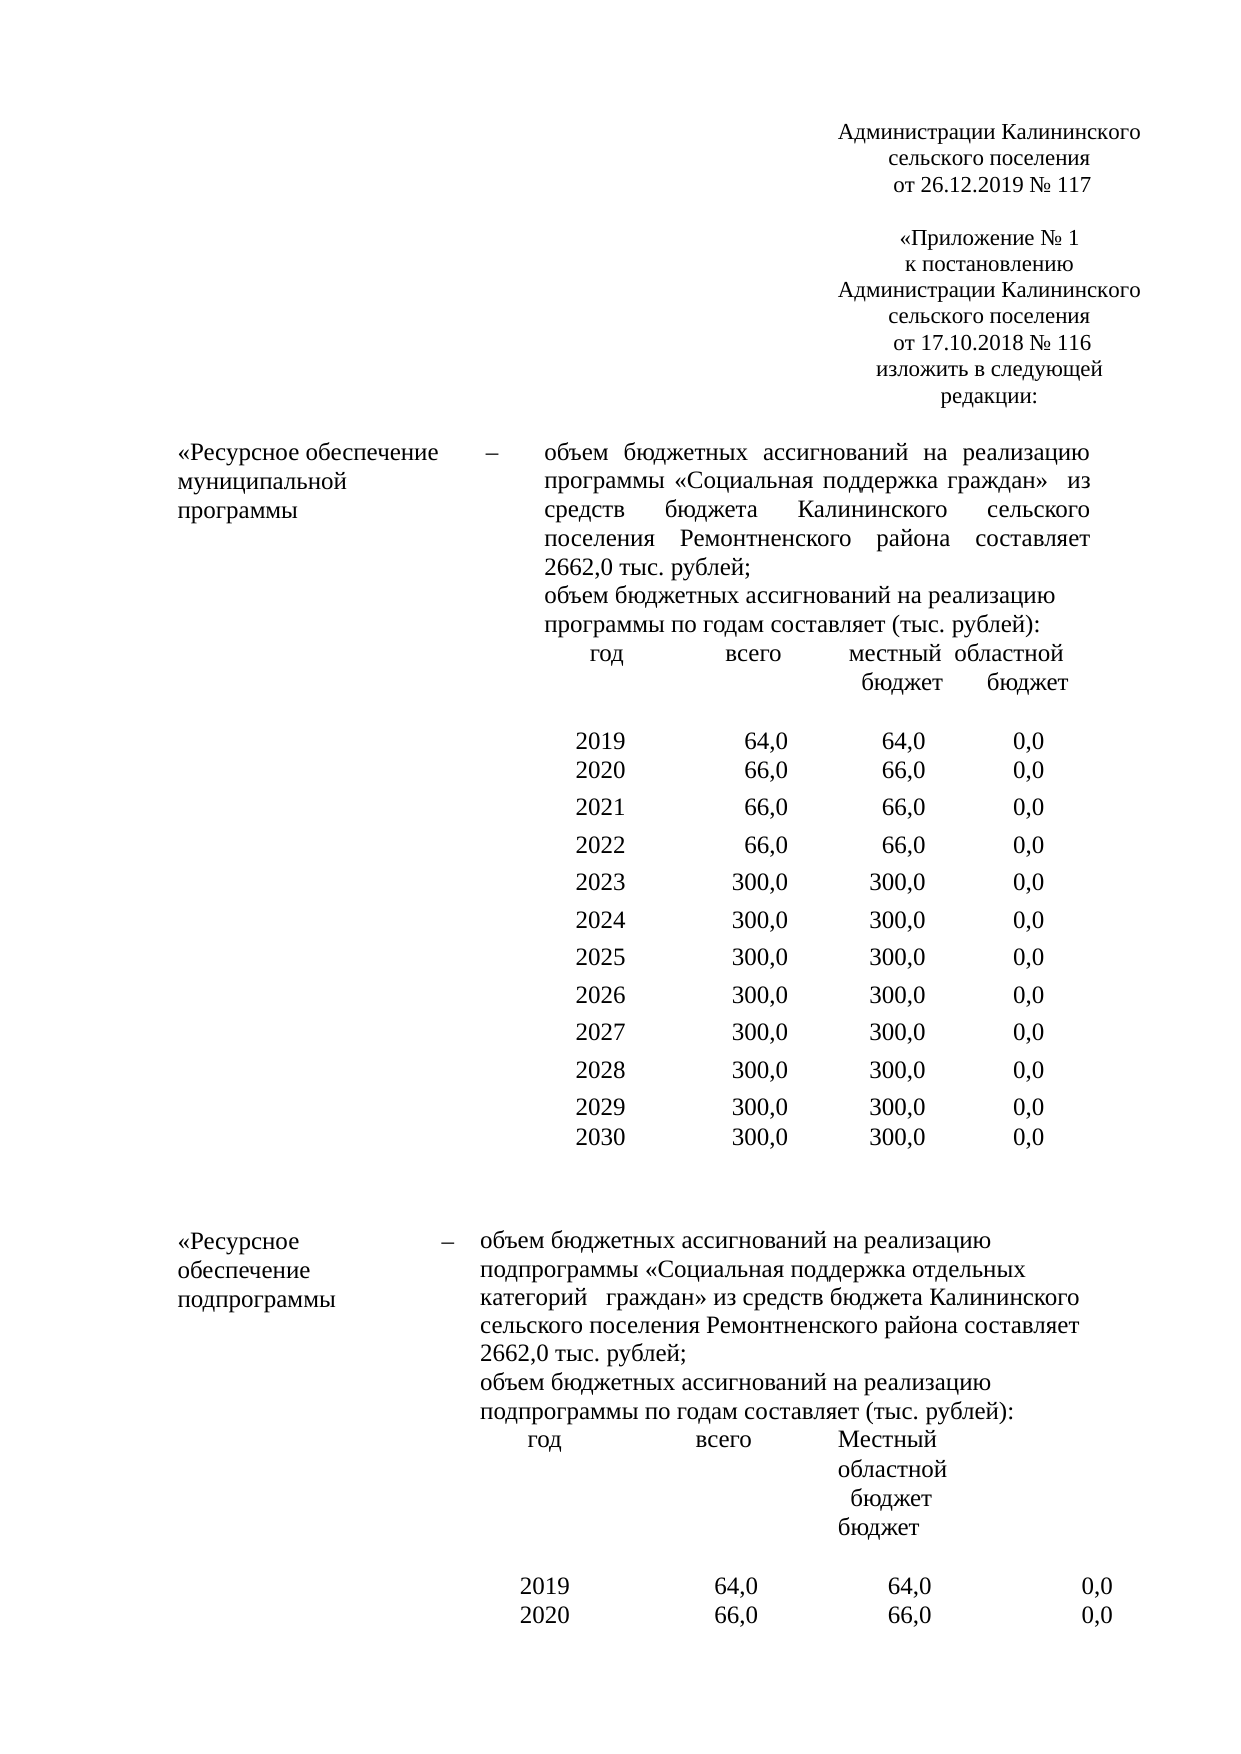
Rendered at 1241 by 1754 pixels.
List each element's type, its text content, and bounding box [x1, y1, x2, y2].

text «Приложение № 1 к постановлению [827, 223, 1152, 276]
text изложить в следующей редакции: [827, 355, 1152, 408]
text от 26.12.2019 № 117 [827, 171, 1152, 197]
table_cell 64,0 [620, 1542, 826, 1600]
table_cell 2020 [469, 1600, 620, 1629]
table_cell 64,0 0,0 [826, 1542, 1140, 1600]
table_header – [473, 437, 510, 1226]
table_cell 66,0 [620, 1600, 826, 1629]
table_cell – [427, 1226, 469, 1629]
text сельского поселения [827, 303, 1152, 329]
text Администрации Калининского [827, 276, 1152, 303]
text Администрации Калининского [827, 118, 1152, 144]
table_cell Местный областной бюджет бюджет [826, 1425, 1140, 1542]
text от 17.10.2018 № 116 [827, 329, 1152, 355]
table_cell объем бюджетных ассигнований на реализацию подпрограммы «Социальная поддержка отдельных категорий граждан» из средств бюджета Калининского сельского поселения Ремонтненского района составляет 2662,0 тыс. рублей; объем бюджетных ассигнований на реализацию подпрограммы по годам составляет (тыс. рублей): [469, 1226, 1140, 1424]
text сельского поселения [827, 144, 1152, 171]
table_cell 2019 [469, 1542, 620, 1600]
table_cell 66,0 0,0 [826, 1600, 1140, 1629]
table_cell «Ресурсное обеспечение подпрограммы [166, 1226, 427, 1629]
table_header [510, 437, 1140, 1226]
table_header «Ресурсное обеспечение муниципальной программы [166, 437, 473, 1226]
table_cell всего [620, 1425, 826, 1542]
table_cell год [469, 1425, 620, 1542]
